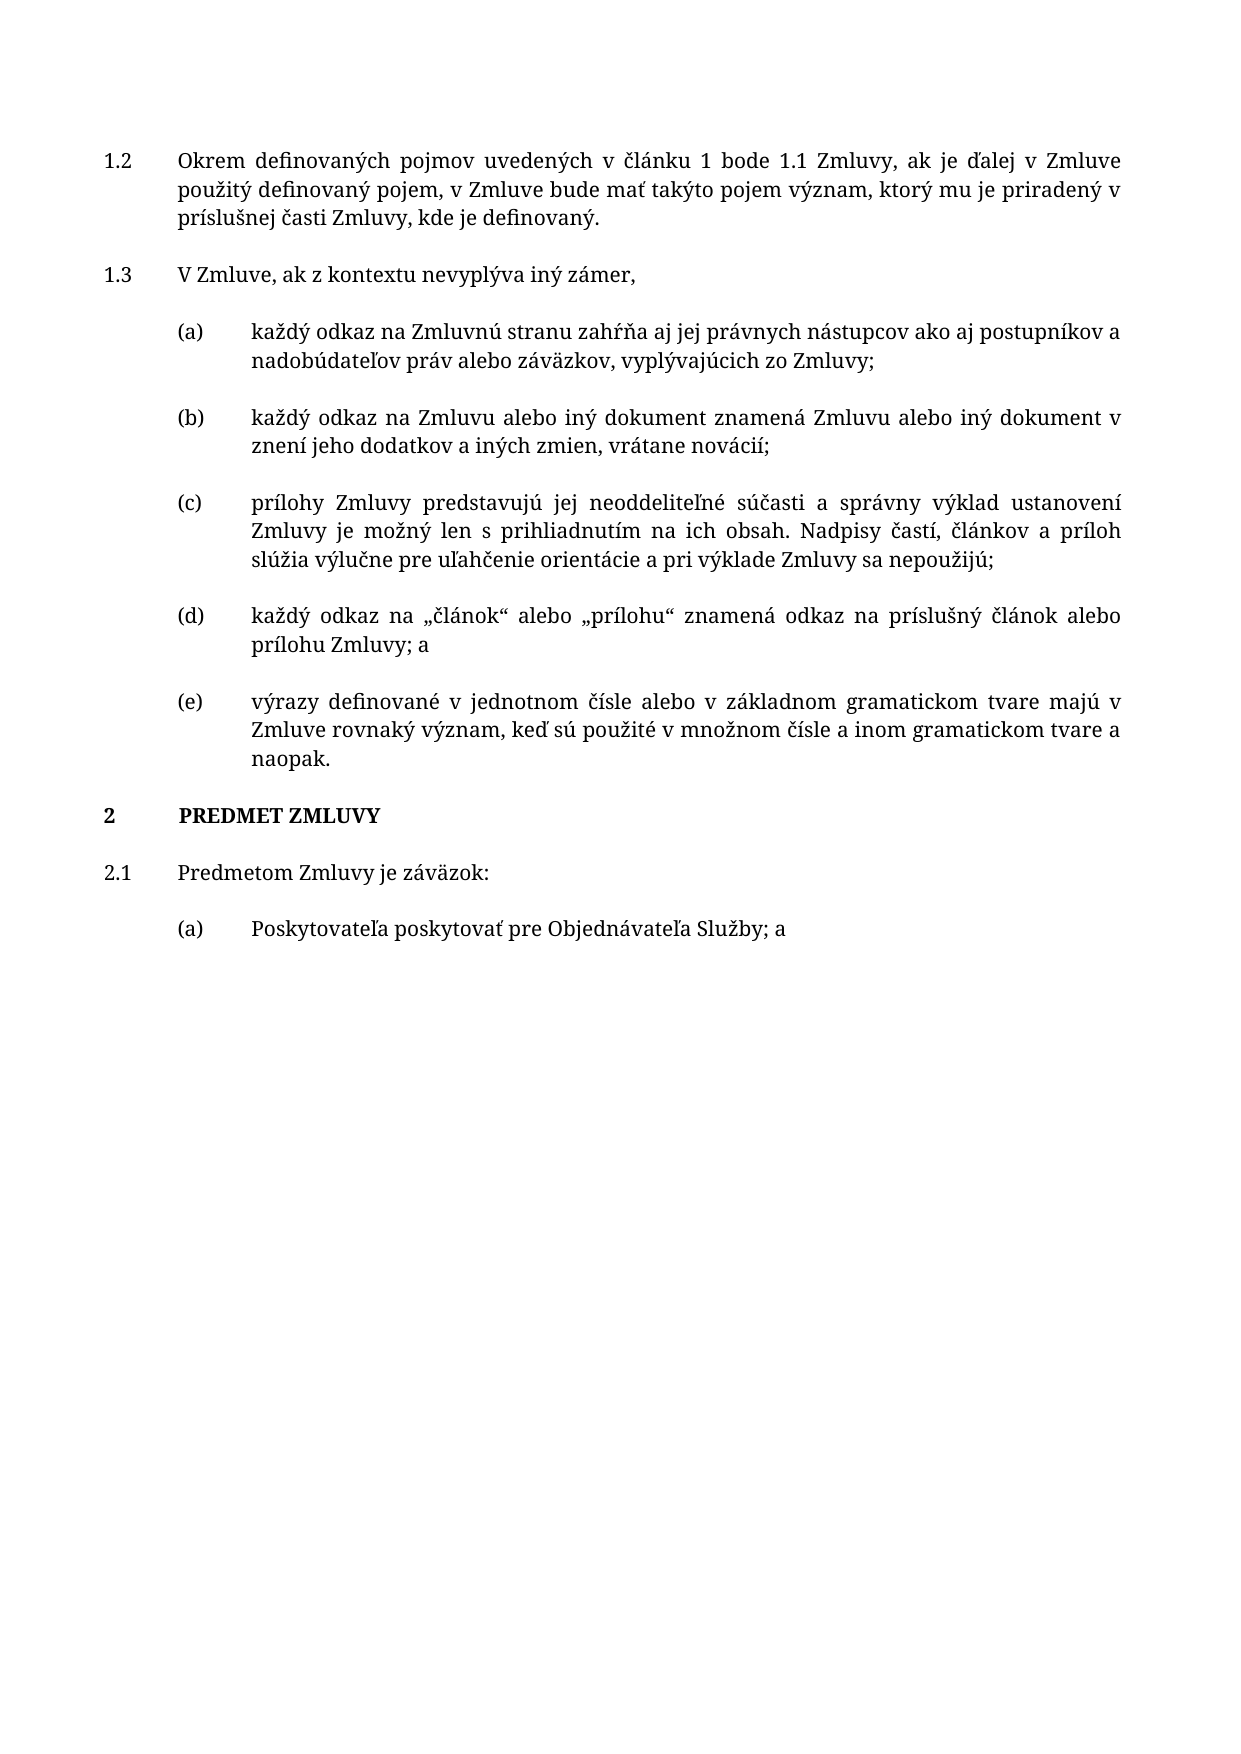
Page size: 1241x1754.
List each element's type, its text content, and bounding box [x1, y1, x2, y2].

list V Zmluve, ak z kontextu nevyplýva iný zámer, [103, 260, 1122, 289]
list Okrem definovaných pojmov uvedených v článku 1 bode 1.1 Zmluvy, ak je ďalej v Zmluve použitý definovaný pojem, v Zmluve bude mať takýto pojem význam, ktorý mu je priradený v príslušnej časti Zmluvy, kde je definovaný. [103, 147, 1122, 232]
list PREDMET ZMLUVY [103, 801, 1122, 829]
list každý odkaz na Zmluvnú stranu zahŕňa aj jej právnych nástupcov ako aj postupníkov a nadobúdateľov práv alebo záväzkov, vyplývajúcich zo Zmluvy; [177, 317, 1122, 374]
list prílohy Zmluvy predstavujú jej neoddeliteľné súčasti a správny výklad ustanovení Zmluvy je možný len s prihliadnutím na ich obsah. Nadpisy častí, článkov a príloh slúžia výlučne pre uľahčenie orientácie a pri výklade Zmluvy sa nepoužijú; [177, 488, 1122, 573]
list Predmetom Zmluvy je záväzok: [103, 858, 1122, 886]
list výrazy definované v jednotnom čísle alebo v základnom gramatickom tvare majú v Zmluve rovnaký význam, keď sú použité v množnom čísle a inom gramatickom tvare a naopak. [177, 687, 1122, 772]
list Poskytovateľa poskytovať pre Objednávateľa Služby; a [177, 914, 1122, 943]
list každý odkaz na „článok“ alebo „prílohu“ znamená odkaz na príslušný článok alebo prílohu Zmluvy; a [177, 602, 1122, 658]
list každý odkaz na Zmluvu alebo iný dokument znamená Zmluvu alebo iný dokument v znení jeho dodatkov a iných zmien, vrátane novácií; [177, 403, 1122, 459]
